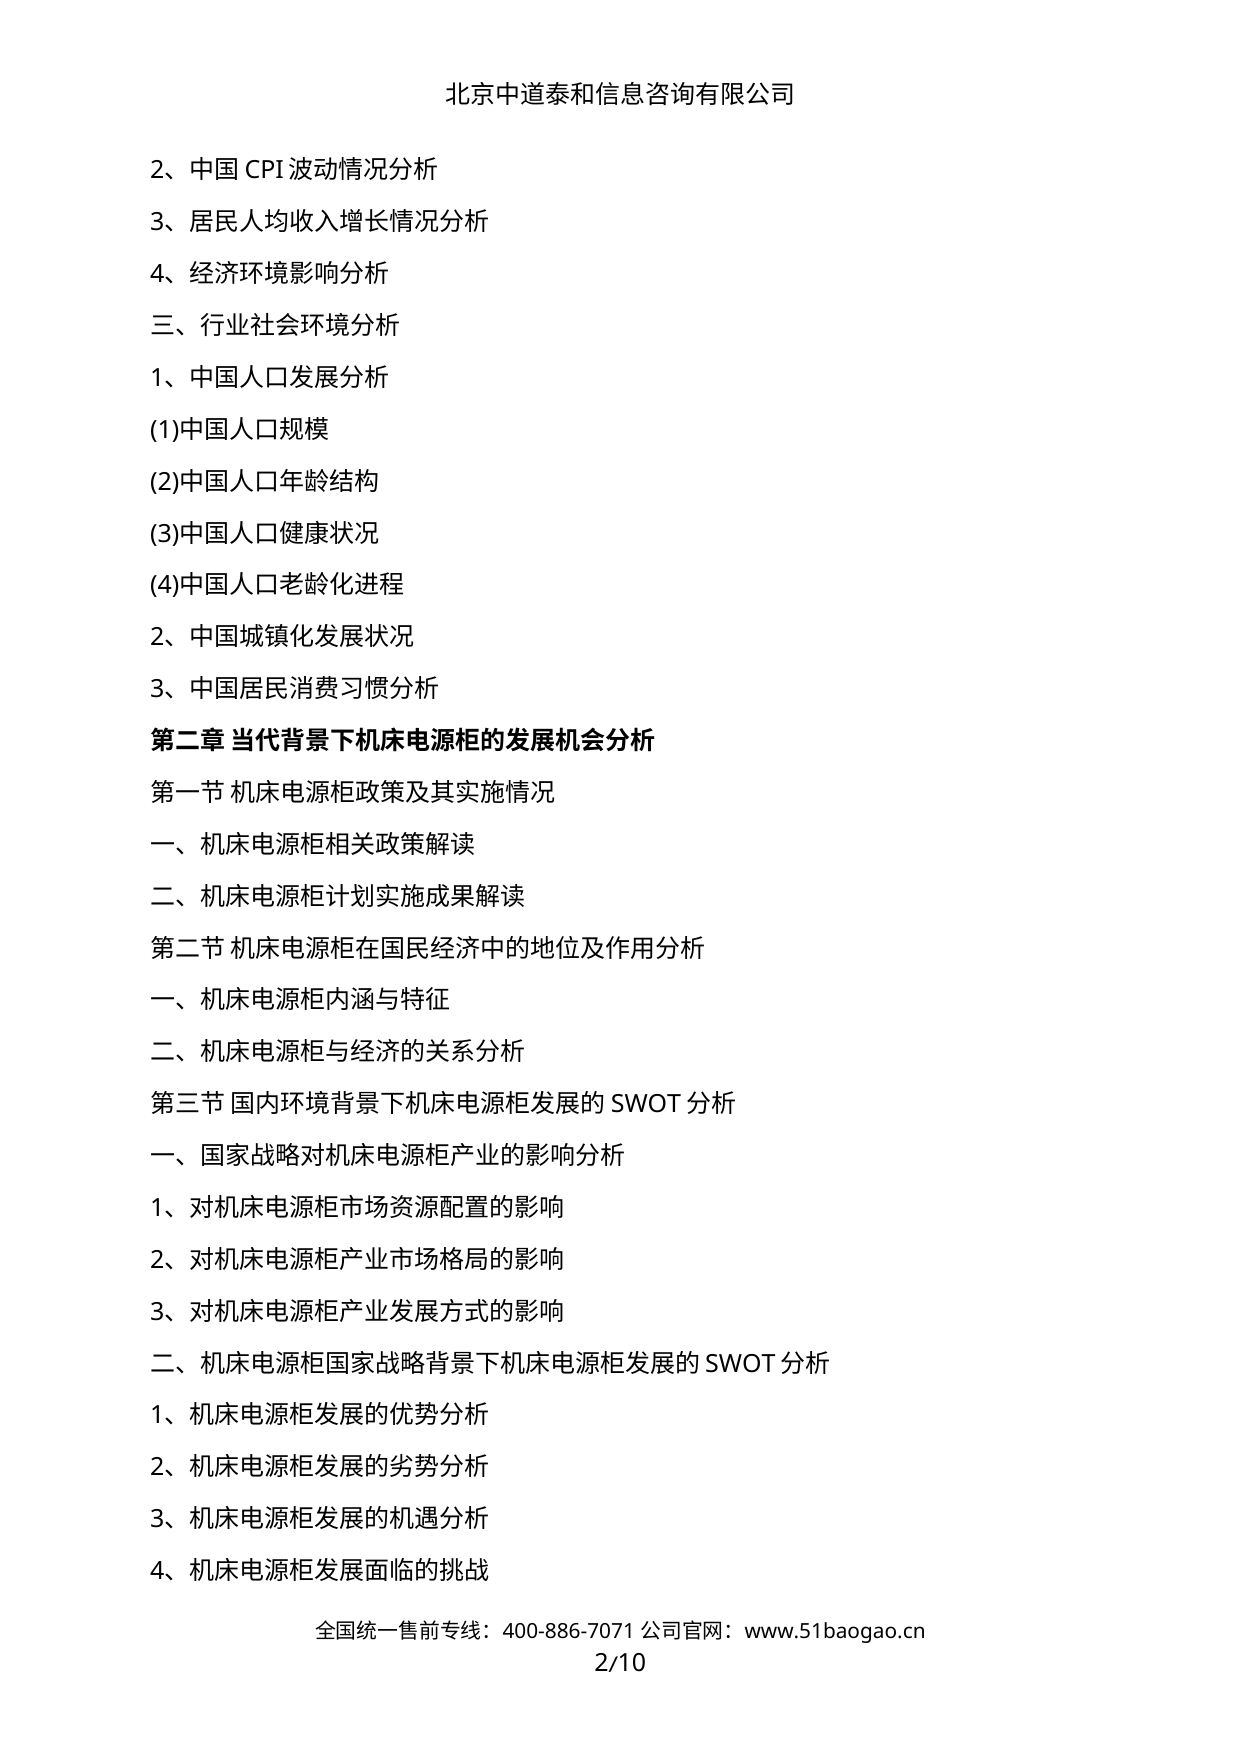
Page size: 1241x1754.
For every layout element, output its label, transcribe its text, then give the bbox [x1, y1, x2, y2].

text 3、对机床电源柜产业发展方式的影响 [150, 1291, 1090, 1327]
text 2、机床电源柜发展的劣势分析 [150, 1447, 1090, 1483]
text 3、居民人均收入增长情况分析 [150, 202, 1090, 238]
text 一、机床电源柜相关政策解读 [150, 824, 1090, 861]
text (1)中国人口规模 [150, 409, 1090, 446]
text (2)中国人口年龄结构 [150, 461, 1090, 497]
text 一、国家战略对机床电源柜产业的影响分析 [150, 1136, 1090, 1172]
text 第三节 国内环境背景下机床电源柜发展的SWOT分析 [150, 1084, 1090, 1120]
text 3、中国居民消费习惯分析 [150, 669, 1090, 705]
text 二、机床电源柜与经济的关系分析 [150, 1032, 1090, 1068]
text (4)中国人口老龄化进程 [150, 565, 1090, 601]
text 3、机床电源柜发展的机遇分析 [150, 1499, 1090, 1535]
text 1、机床电源柜发展的优势分析 [150, 1395, 1090, 1431]
text 第一节 机床电源柜政策及其实施情况 [150, 772, 1090, 809]
text 4、机床电源柜发展面临的挑战 [150, 1551, 1090, 1587]
text 第二章 当代背景下机床电源柜的发展机会分析 [150, 721, 1090, 757]
text 4、经济环境影响分析 [150, 254, 1090, 290]
text 2、中国CPI波动情况分析 [150, 150, 1090, 186]
text (3)中国人口健康状况 [150, 513, 1090, 549]
text 1、中国人口发展分析 [150, 357, 1090, 394]
text 一、机床电源柜内涵与特征 [150, 980, 1090, 1016]
text 2、中国城镇化发展状况 [150, 617, 1090, 653]
text 二、机床电源柜计划实施成果解读 [150, 876, 1090, 912]
text 三、行业社会环境分析 [150, 306, 1090, 342]
text 2、对机床电源柜产业市场格局的影响 [150, 1239, 1090, 1276]
text 二、机床电源柜国家战略背景下机床电源柜发展的SWOT分析 [150, 1343, 1090, 1379]
text 第二节 机床电源柜在国民经济中的地位及作用分析 [150, 928, 1090, 964]
text 1、对机床电源柜市场资源配置的影响 [150, 1187, 1090, 1224]
